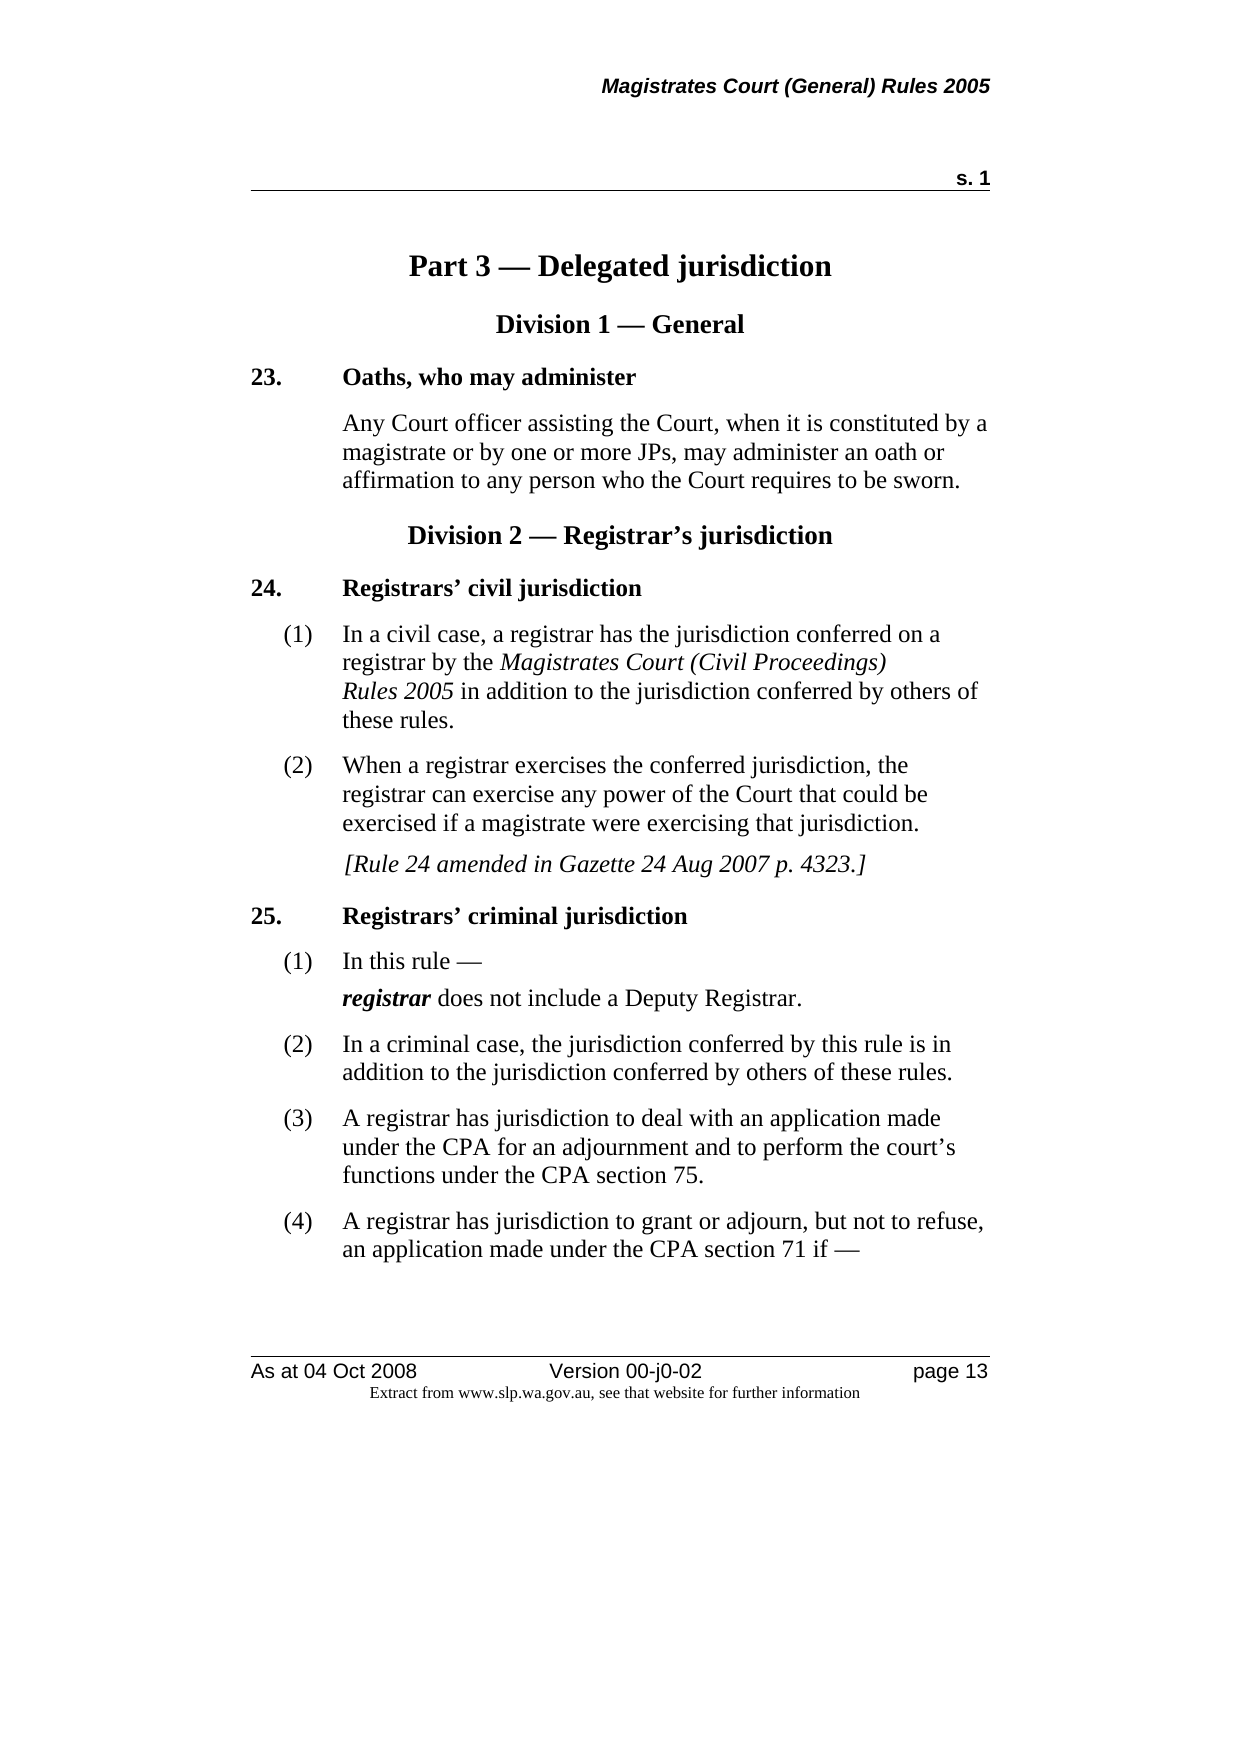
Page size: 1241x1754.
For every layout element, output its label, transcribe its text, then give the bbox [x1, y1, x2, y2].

subtitle 23. Oaths, who may administer [251, 362, 990, 391]
text registrar does not include a Deputy Registrar. [251, 983, 990, 1012]
text Any Court officer assisting the Court, when it is constituted by a magistrate or by one or more JPs, may administer an oath or affirmation to any person who the Court requires to be sworn. [251, 408, 990, 494]
subtitle 24. Registrars’ civil jurisdiction [251, 573, 990, 602]
text (2) In a criminal case, the jurisdiction conferred by this rule is in addition to the jurisdiction conferred by others of these rules. [251, 1029, 990, 1086]
text [Rule 24 amended in Gazette 24 Aug 2007 p. 4323.] [251, 849, 990, 878]
subtitle Division 1 — General [251, 308, 990, 339]
text (3) A registrar has jurisdiction to deal with an application made under the CPA for an adjournment and to perform the court’s functions under the CPA section 75. [251, 1103, 990, 1189]
subtitle Division 2 — Registrar’s jurisdiction [251, 519, 990, 550]
subtitle Part 3 — Delegated jurisdiction [251, 247, 990, 283]
text (2) When a registrar exercises the conferred jurisdiction, the registrar can exercise any power of the Court that could be exercised if a magistrate were exercising that jurisdiction. [251, 750, 990, 837]
subtitle 25. Registrars’ criminal jurisdiction [251, 901, 990, 929]
text (1) In a civil case, a registrar has the jurisdiction conferred on a registrar by the Magistrates Court (Civil Proceedings) Rules 2005 in addition to the jurisdiction conferred by others of these rules. [251, 619, 990, 734]
text (4) A registrar has jurisdiction to grant or adjourn, but not to refuse, an application made under the CPA section 71 if — [251, 1206, 990, 1263]
text (1) In this rule — [251, 946, 990, 975]
